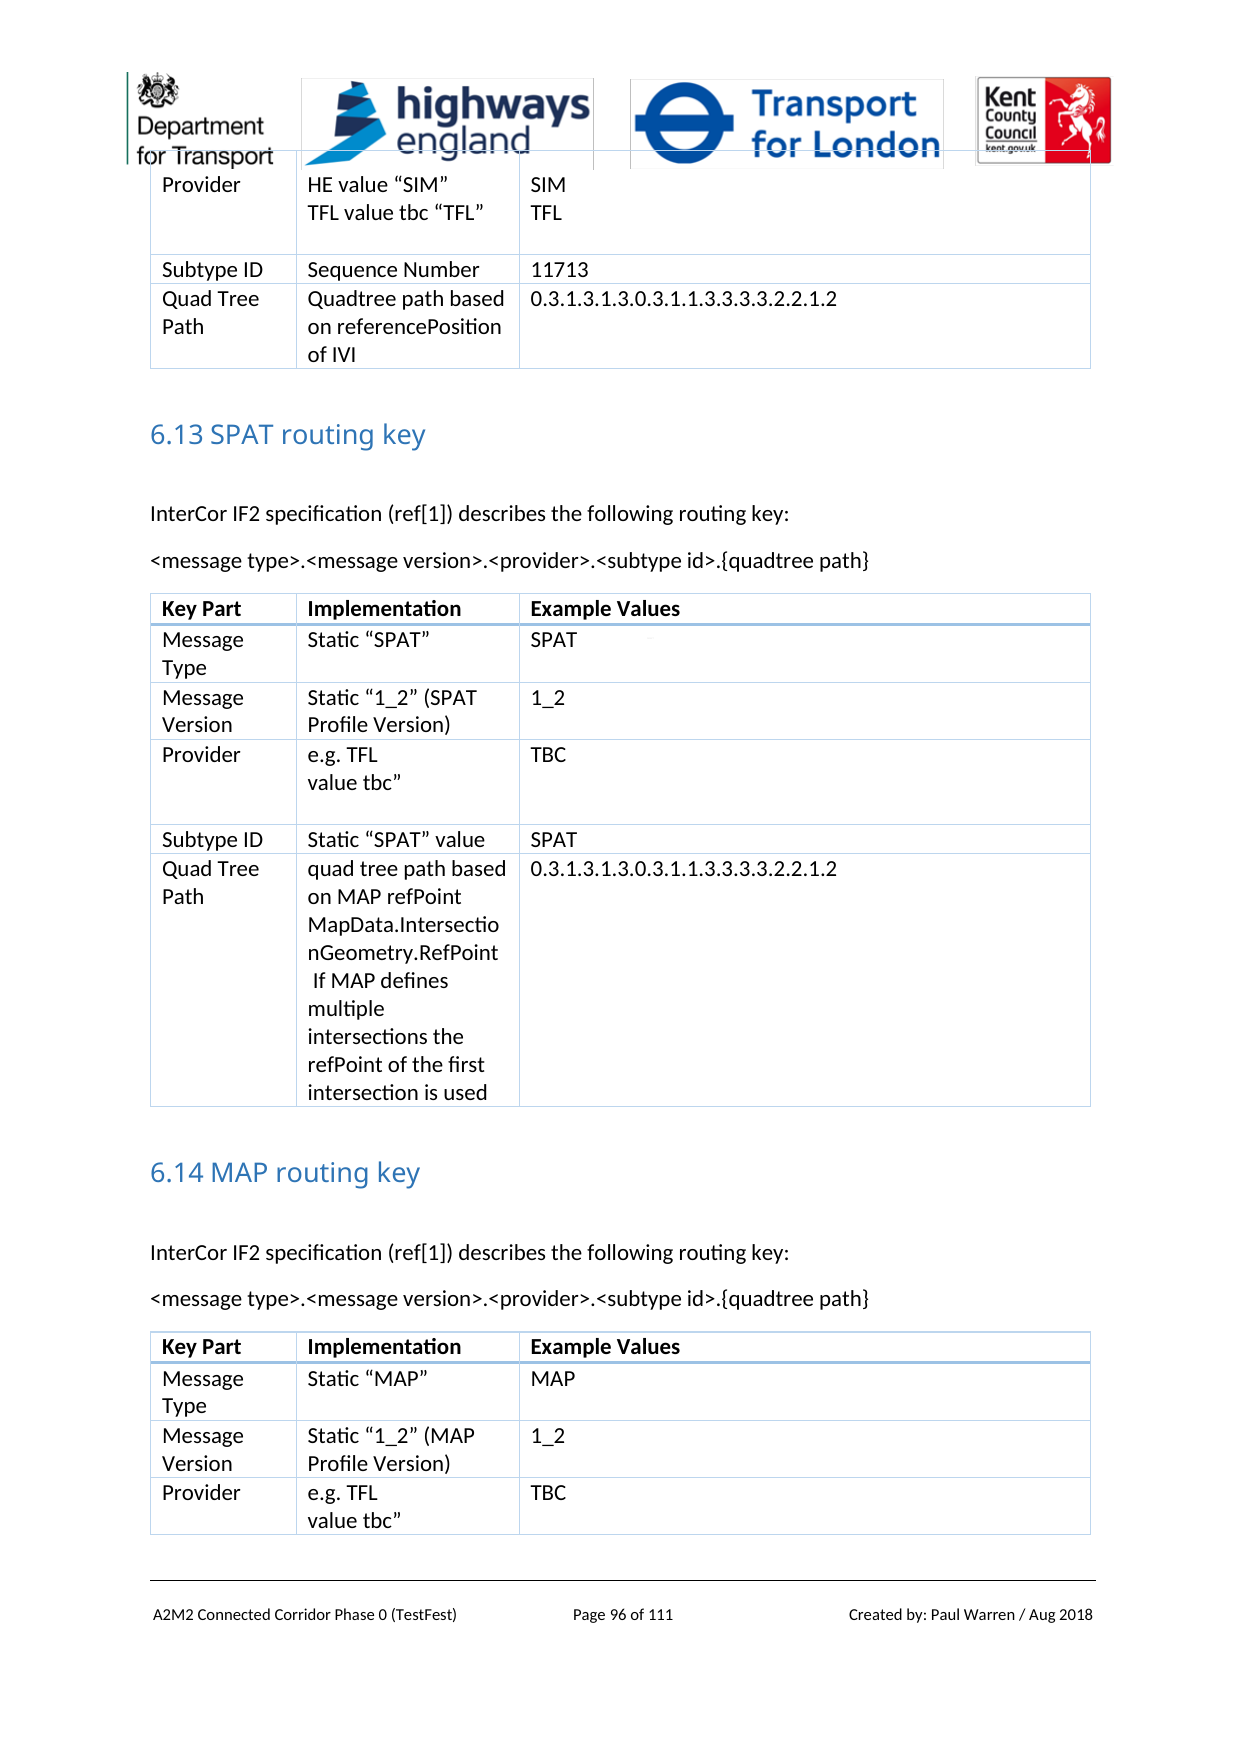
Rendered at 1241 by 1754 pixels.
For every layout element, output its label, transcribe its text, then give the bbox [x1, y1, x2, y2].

table_cell Static “SPAT” [297, 626, 519, 682]
table_cell Sequence Number [297, 255, 519, 283]
table_cell Message Type [151, 1364, 296, 1420]
subtitle MAP routing key [150, 1154, 1090, 1191]
table_cell Message Version [151, 683, 296, 739]
table_header Key Part [151, 594, 296, 622]
table_header Key Part [151, 1333, 296, 1361]
table_cell 0.3.1.3.1.3.0.3.1.1.3.3.3.3.2.2.1.2 [520, 854, 1090, 1106]
table_cell e.g. TFL value tbc” [297, 740, 519, 824]
table_cell Static “1_2” (MAP Profile Version) [297, 1421, 519, 1477]
table_cell Subtype ID [151, 825, 296, 853]
table_cell e.g. TFL value tbc” [297, 1478, 519, 1534]
table_header Implementation [297, 1333, 519, 1361]
table_header Example Values [520, 1333, 1090, 1361]
table_cell SPAT [520, 825, 1090, 853]
table_cell MAP [520, 1364, 1090, 1420]
table_cell Quadtree path based on referencePosition of IVI [297, 284, 519, 368]
subtitle SPAT routing key [150, 416, 1090, 453]
text InterCor IF2 specification (ref[1]) describes the following routing key: [150, 1238, 1090, 1266]
table_cell Quad Tree Path [151, 854, 296, 1106]
table_cell Static “MAP” [297, 1364, 519, 1420]
table_header Example Values [520, 594, 1090, 622]
table_cell Message Version [151, 1421, 296, 1477]
table_cell SIM TFL [520, 151, 1090, 254]
table_cell Static “1_2” (SPAT Profile Version) [297, 683, 519, 739]
table_cell Quad Tree Path [151, 284, 296, 368]
text InterCor IF2 specification (ref[1]) describes the following routing key: [150, 499, 1090, 528]
table_cell Static “SPAT” value [297, 825, 519, 853]
table_cell TBC [520, 740, 1090, 824]
table_cell Message Type [151, 626, 296, 682]
text <message type>.<message version>.<provider>.<subtype id>.{quadtree path} [150, 1284, 1090, 1313]
table_cell Provider [151, 1478, 296, 1534]
table_cell 11713 [520, 255, 1090, 283]
table_cell 1_2 [520, 1421, 1090, 1477]
text <message type>.<message version>.<provider>.<subtype id>.{quadtree path} [150, 546, 1090, 574]
table_cell Provider [151, 740, 296, 824]
table_cell Subtype ID [151, 255, 296, 283]
table_cell Provider [151, 151, 296, 254]
picture [126, 72, 1114, 170]
table_cell TBC [520, 1478, 1090, 1534]
table_cell SPAT [520, 626, 1090, 682]
table_cell 1_2 [520, 683, 1090, 739]
table_cell quad tree path based on MAP refPoint MapData.IntersectionGeometry.RefPoint If MAP defines multiple intersections the refPoint of the first intersection is used [297, 854, 519, 1106]
table_header Implementation [297, 594, 519, 622]
table_cell 0.3.1.3.1.3.0.3.1.1.3.3.3.3.2.2.1.2 [520, 284, 1090, 368]
table_cell HE value “SIM” TFL value tbc “TFL” [297, 151, 519, 254]
